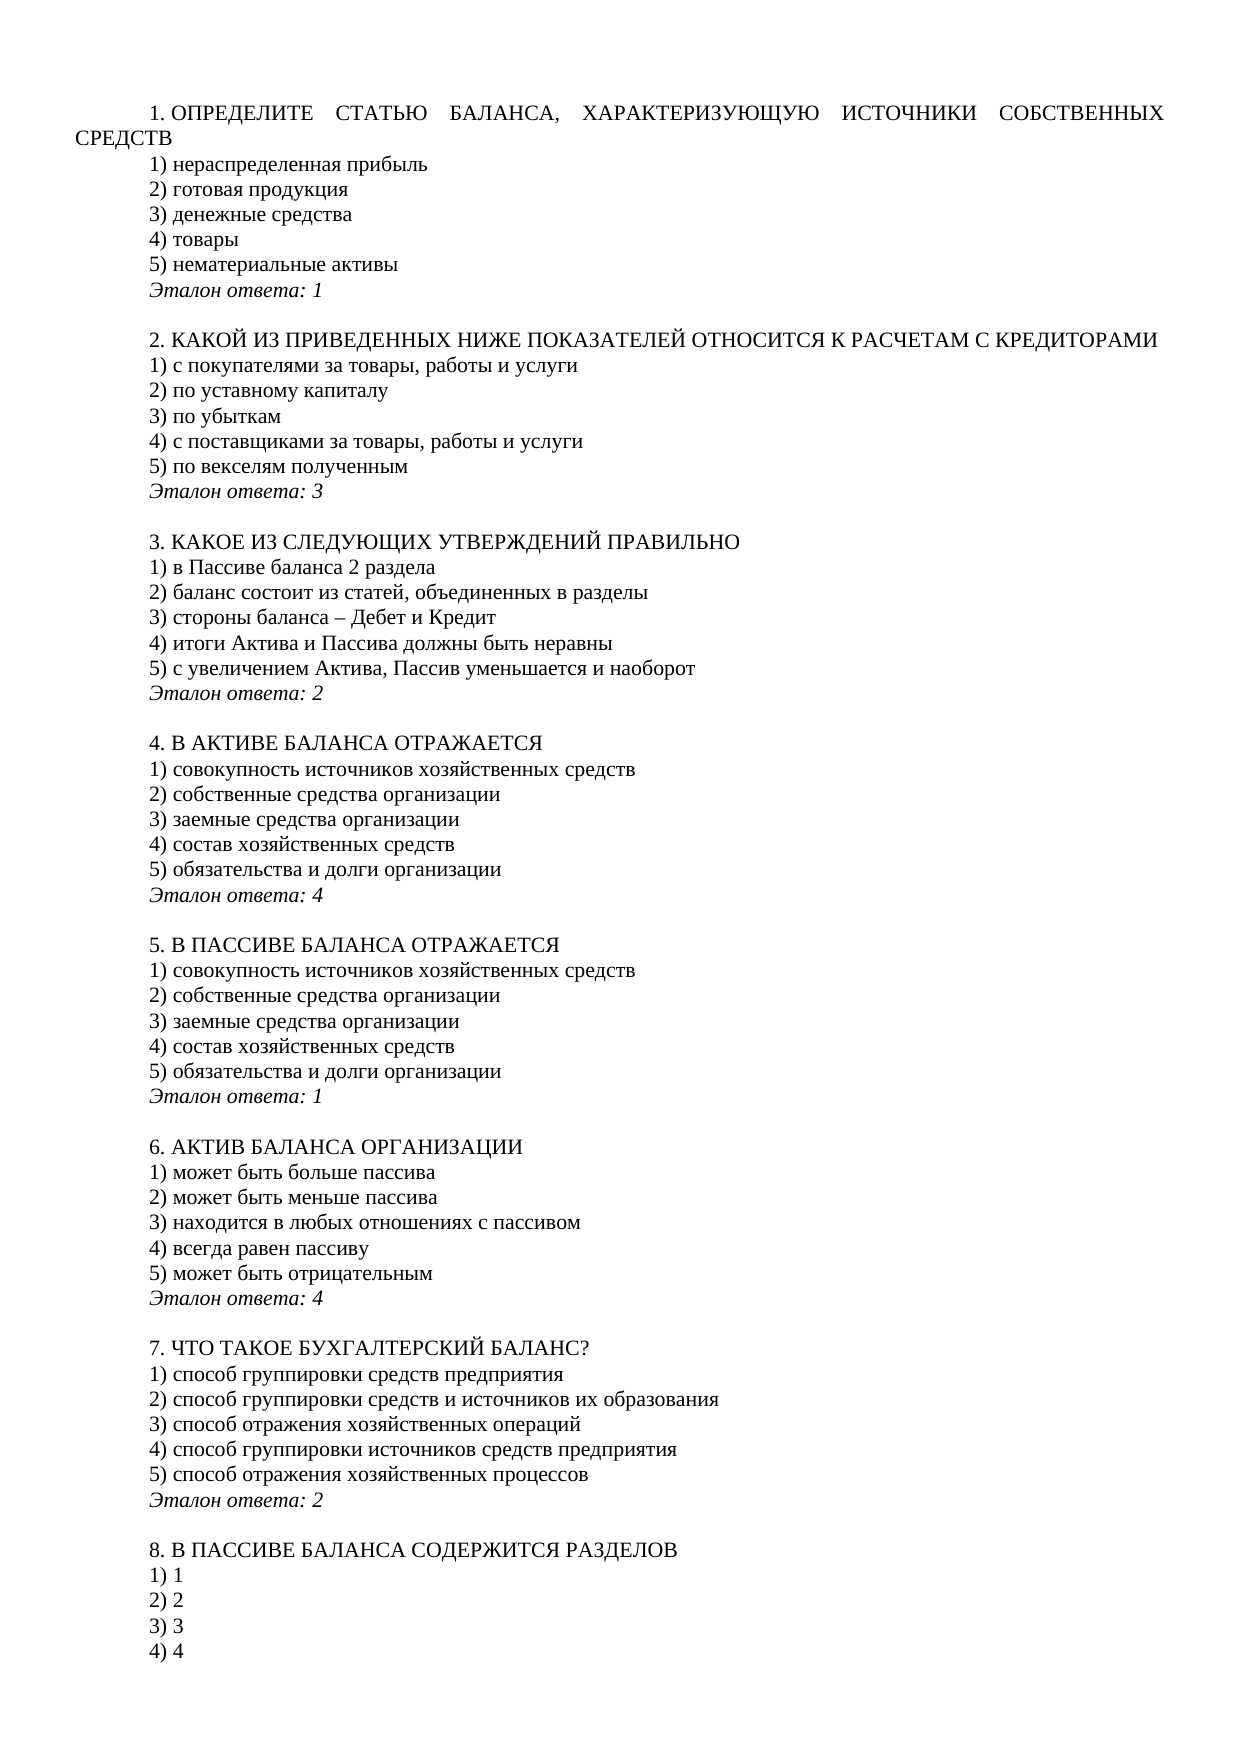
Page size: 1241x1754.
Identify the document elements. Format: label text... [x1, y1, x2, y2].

text Эталон ответа: 2 [75, 680, 1165, 705]
text 8. В ПАССИВЕ БАЛАНСА СОДЕРЖИТСЯ РАЗДЕЛОВ [75, 1537, 1165, 1562]
text 4) способ группировки источников средств предприятия [75, 1436, 1165, 1461]
text 2. КАКОЙ ИЗ ПРИВЕДЕННЫХ НИЖЕ ПОКАЗАТЕЛЕЙ ОТНОСИТСЯ К РАСЧЕТАМ С КРЕДИТОРАМИ [75, 327, 1165, 352]
text 3) заемные средства организации [75, 1008, 1165, 1033]
text 5) с увеличением Актива, Пассив уменьшается и наоборот [75, 655, 1165, 680]
text 2) может быть меньше пассива [75, 1184, 1165, 1209]
text 7. ЧТО ТАКОЕ БУХГАЛТЕРСКИЙ БАЛАНС? [75, 1335, 1165, 1361]
text 4) состав хозяйственных средств [75, 1033, 1165, 1058]
text 2) готовая продукция [75, 176, 1165, 201]
text 4) с поставщиками за товары, работы и услуги [75, 428, 1165, 453]
text 3) по убыткам [75, 403, 1165, 428]
text 3) способ отражения хозяйственных операций [75, 1411, 1165, 1436]
text 4) итоги Актива и Пассива должны быть неравны [75, 629, 1165, 655]
text 1) совокупность источников хозяйственных средств [75, 957, 1165, 982]
text Эталон ответа: 4 [75, 1285, 1165, 1310]
text 3) 3 [75, 1613, 1165, 1638]
text 2) способ группировки средств и источников их образования [75, 1386, 1165, 1411]
text Эталон ответа: 1 [75, 277, 1165, 302]
text 4) товары [75, 226, 1165, 251]
text 1) 1 [75, 1562, 1165, 1587]
text 6. АКТИВ БАЛАНСА ОРГАНИЗАЦИИ [75, 1134, 1165, 1159]
text 2) по уставному капиталу [75, 377, 1165, 403]
text 3. КАКОЕ ИЗ СЛЕДУЮЩИХ УТВЕРЖДЕНИЙ ПРАВИЛЬНО [75, 529, 1165, 554]
text 1) может быть больше пассива [75, 1159, 1165, 1184]
text 2) баланс состоит из статей, объединенных в разделы [75, 579, 1165, 604]
text 5) нематериальные активы [75, 251, 1165, 277]
text 3) находится в любых отношениях с пассивом [75, 1209, 1165, 1234]
text 1) в Пассиве баланса 2 раздела [75, 554, 1165, 579]
text 5) по векселям полученным [75, 453, 1165, 478]
text 3) заемные средства организации [75, 806, 1165, 831]
text 1) способ группировки средств предприятия [75, 1361, 1165, 1386]
text 2) собственные средства организации [75, 982, 1165, 1008]
text 5) обязательства и долги организации [75, 1058, 1165, 1083]
text 4) всегда равен пассиву [75, 1234, 1165, 1260]
text 1. ОПРЕДЕЛИТЕ СТАТЬЮ БАЛАНСА, ХАРАКТЕРИЗУЮЩУЮ ИСТОЧНИКИ СОБСТВЕННЫХ СРЕДСТВ [75, 100, 1165, 151]
text 4. В АКТИВЕ БАЛАНСА ОТРАЖАЕТСЯ [75, 730, 1165, 756]
text Эталон ответа: 2 [75, 1487, 1165, 1512]
text 1) совокупность источников хозяйственных средств [75, 756, 1165, 781]
text 1) с покупателями за товары, работы и услуги [75, 352, 1165, 377]
text 2) собственные средства организации [75, 781, 1165, 806]
text 5) обязательства и долги организации [75, 856, 1165, 882]
text 4) состав хозяйственных средств [75, 831, 1165, 856]
text 3) стороны баланса – Дебет и Кредит [75, 604, 1165, 629]
text 4) 4 [75, 1638, 1165, 1663]
text Эталон ответа: 4 [75, 882, 1165, 907]
text 2) 2 [75, 1587, 1165, 1613]
text Эталон ответа: 3 [75, 478, 1165, 503]
text 5) способ отражения хозяйственных процессов [75, 1461, 1165, 1487]
text 1) нераспределенная прибыль [75, 151, 1165, 176]
text 5. В ПАССИВЕ БАЛАНСА ОТРАЖАЕТСЯ [75, 932, 1165, 957]
text Эталон ответа: 1 [75, 1083, 1165, 1108]
text 5) может быть отрицательным [75, 1260, 1165, 1285]
text 3) денежные средства [75, 201, 1165, 226]
